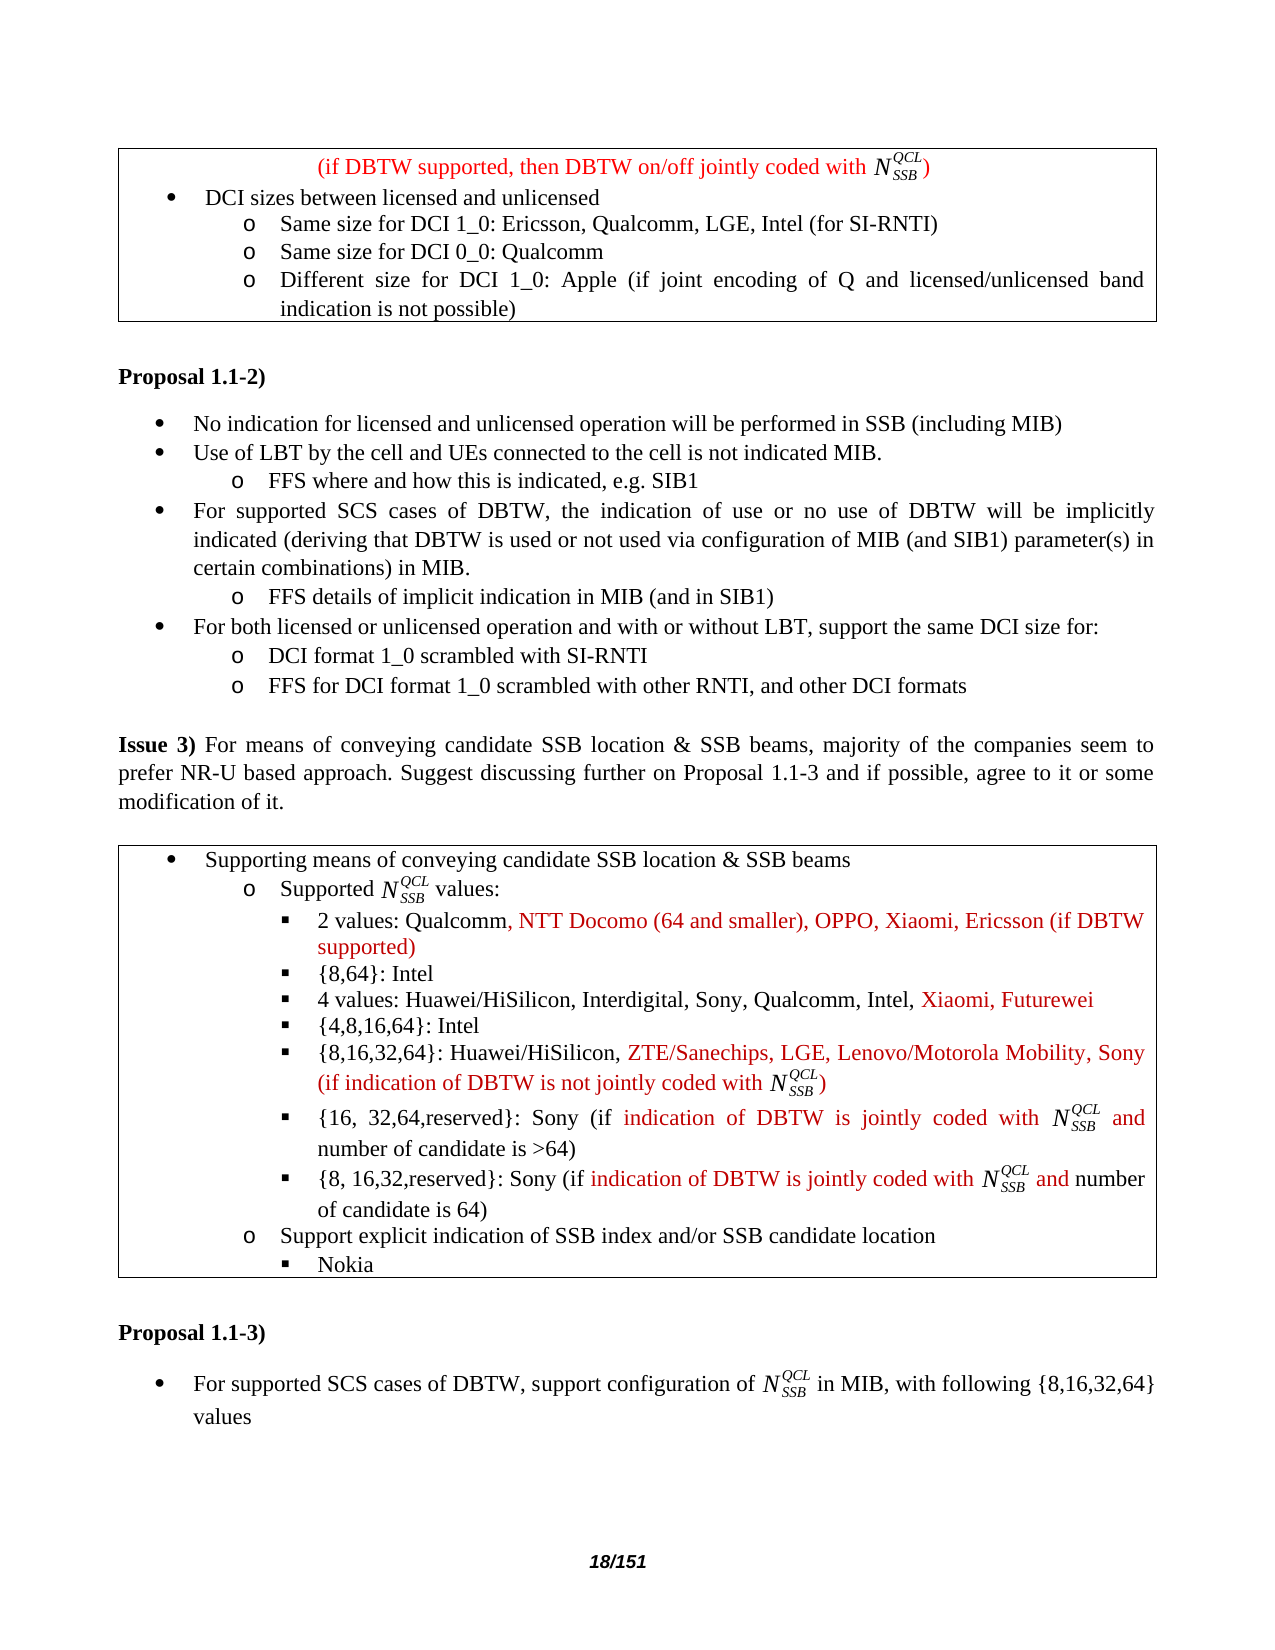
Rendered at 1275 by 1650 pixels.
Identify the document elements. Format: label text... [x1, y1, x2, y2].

list DCI format 1_0 scrambled with SI-RNTI [231, 642, 1157, 670]
table_header Supporting means of conveying candidate SSB location & SSB beams Supported values: 2 values: Qualcomm, NTT Docomo (64 and smaller), OPPO, Xiaomi, Ericsson (if DBTW supported) {8,64}: Intel 4 values: Huawei/HiSilicon, Interdigital, Sony, Qualcomm, Intel, Xiaomi, Futurewei {4,8,16,64}: Intel {8,16,32,64}: Huawei/HiSilicon, ZTE/Sanechips, LGE, Lenovo/Motorola Mobility, Sony (if indication of DBTW is not jointly coded with ) {16, 32,64,reserved}: Sony (if indication of DBTW is jointly coded with and number of candidate is >64) {8, 16,32,reserved}: Sony (if indication of DBTW is jointly coded with and number of candidate is 64) Support explicit indication of SSB index and/or SSB candidate location Nokia [119, 846, 1156, 1277]
text Issue 3) For means of conveying candidate SSB location & SSB beams, majority of the companies seem to prefer NR-U based approach. Suggest discussing further on Proposal 1.1-3 and if possible, agree to it or some modification of it. [118, 731, 1157, 814]
subtitle Proposal 1.1-3) [118, 1319, 1157, 1345]
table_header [119, 149, 1156, 321]
subtitle Proposal 1.1-2) [118, 363, 1157, 389]
list FFS for DCI format 1_0 scrambled with other RNTI, and other DCI formats [231, 672, 1157, 700]
list For supported SCS cases of DBTW, support configuration of in MIB, with following {8,16,32,64} values [156, 1366, 1157, 1429]
list For supported SCS cases of DBTW, the indication of use or no use of DBTW will be implicitly indicated (deriving that DBTW is used or not used via configuration of MIB (and SIB1) parameter(s) in certain combinations) in MIB. [156, 497, 1157, 581]
list FFS where and how this is indicated, e.g. SIB1 [231, 467, 1157, 495]
list For both licensed or unlicensed operation and with or without LBT, support the same DCI size for: [156, 613, 1157, 639]
list Use of LBT by the cell and UEs connected to the cell is not indicated MIB. [156, 439, 1157, 465]
list FFS details of implicit indication in MIB (and in SIB1) [231, 583, 1157, 611]
list No indication for licensed and unlicensed operation will be performed in SSB (including MIB) [156, 410, 1157, 437]
